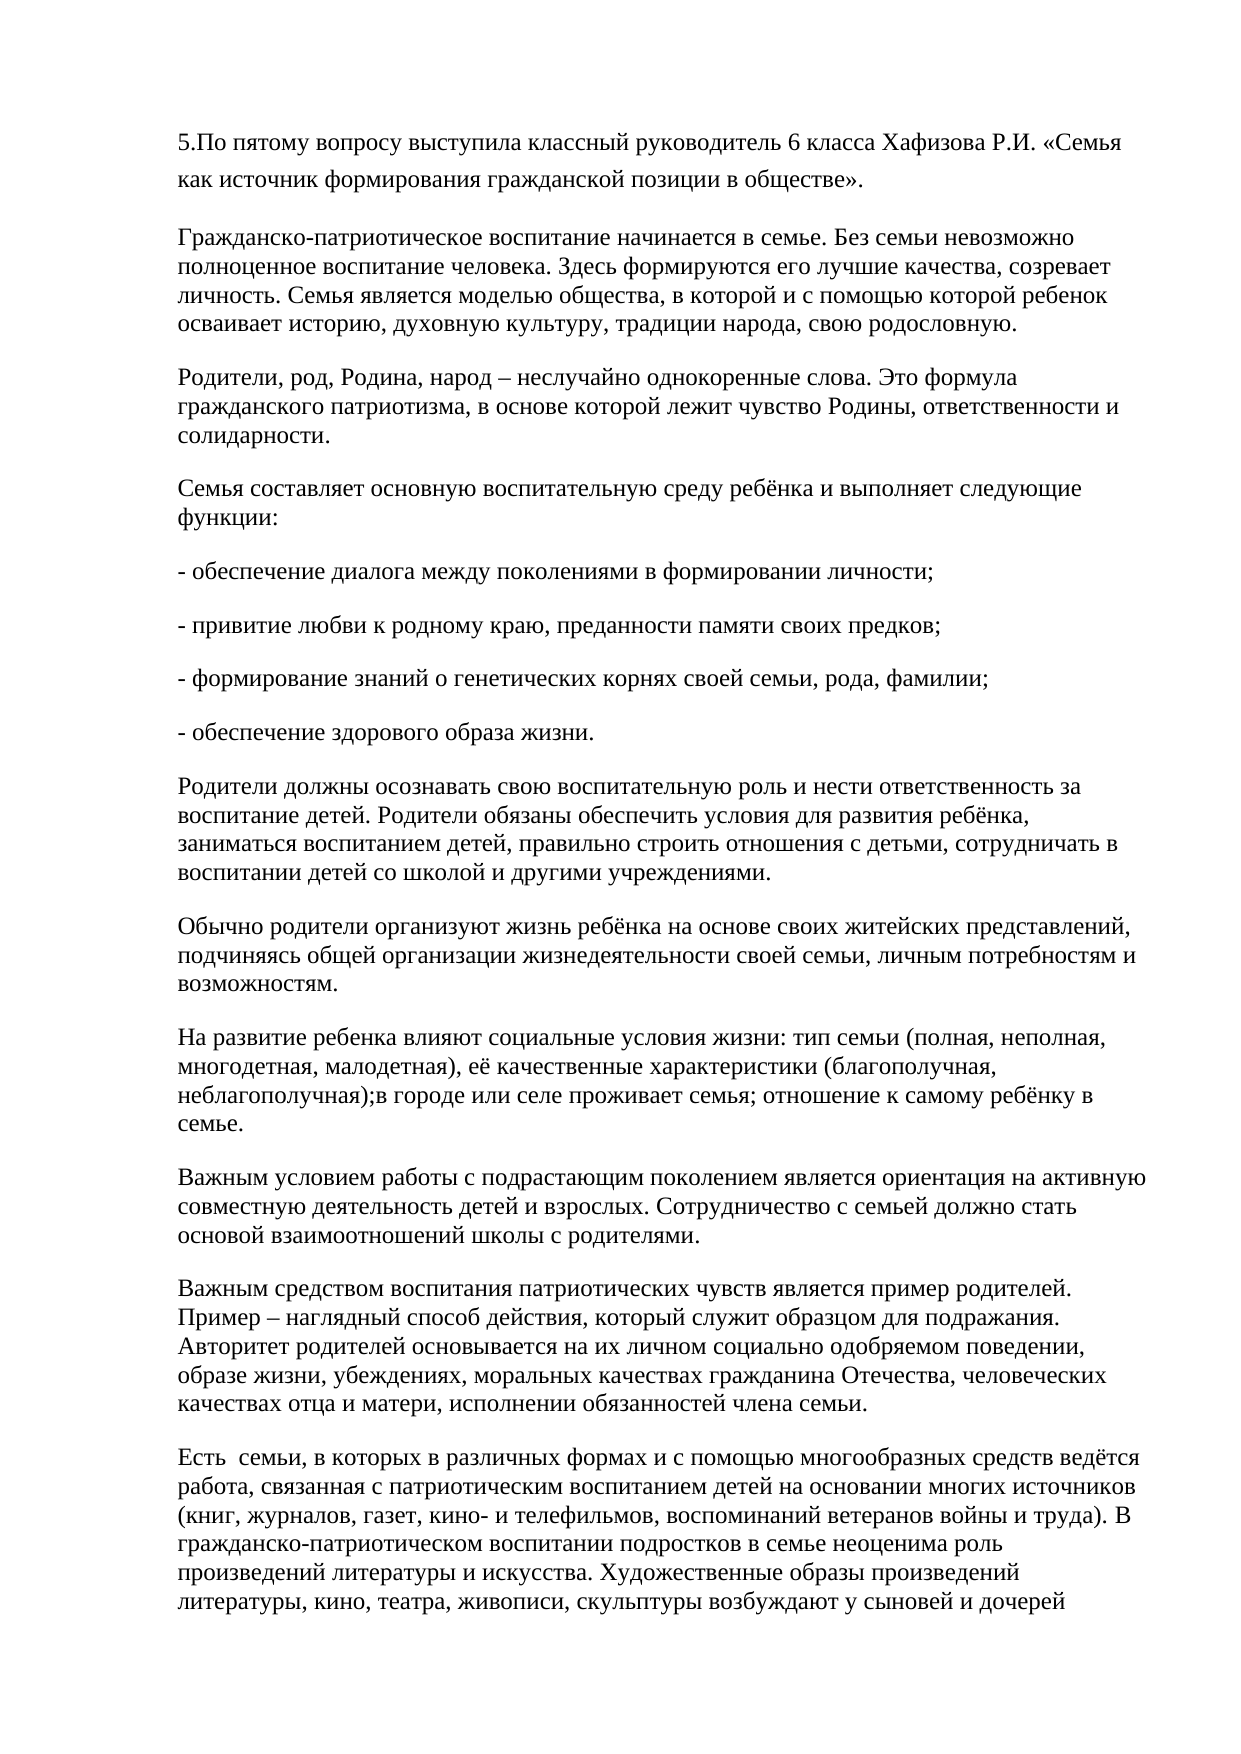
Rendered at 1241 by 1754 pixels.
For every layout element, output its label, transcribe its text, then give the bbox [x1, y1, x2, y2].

text Важным условием работы с подрастающим поколением является ориентация на активную совместную деятельность детей и взрослых. Сотрудничество с семьей должно стать основой взаимоотношений школы с родителями. [177, 1162, 1152, 1248]
text 5.По пятому вопросу выступила классный руководитель 6 класса Хафизова Р.И. «Семья как источник формирования гражданской позиции в обществе». [177, 118, 1152, 193]
text Важным средством воспитания патриотических чувств является пример родителей. Пример – наглядный способ действия, который служит образцом для подражания. Авторитет родителей основывается на их личном социально одобряемом поведении, образе жизни, убеждениях, моральных качествах гражданина Отечества, человеческих качествах отца и матери, исполнении обязанностей члена семьи. [177, 1273, 1152, 1417]
text Родители, род, Родина, народ – неслучайно однокоренные слова. Это формула гражданского патриотизма, в основе которой лежит чувство Родины, ответственности и солидарности. [177, 362, 1152, 448]
text Обычно родители организуют жизнь ребёнка на основе своих житейских представлений, подчиняясь общей организации жизнедеятельности своей семьи, личным потребностям и возможностям. [177, 911, 1152, 997]
text - обеспечение диалога между поколениями в формировании личности; [177, 556, 1152, 585]
text - формирование знаний о генетических корнях своей семьи, рода, фамилии; [177, 663, 1152, 692]
text На развитие ребенка влияют социальные условия жизни: тип семьи (полная, неполная, многодетная, малодетная), её качественные характеристики (благополучная, неблагополучная);в городе или селе проживает семья; отношение к самому ребёнку в семье. [177, 1022, 1152, 1137]
text - привитие любви к родному краю, преданности памяти своих предков; [177, 610, 1152, 638]
text Родители должны осознавать свою воспитательную роль и нести ответственность за воспитание детей. Родители обязаны обеспечить условия для развития ребёнка, заниматься воспитанием детей, правильно строить отношения с детьми, сотрудничать в воспитании детей со школой и другими учреждениями. [177, 771, 1152, 886]
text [177, 1442, 1152, 1615]
text Гражданско-патриотическое воспитание начинается в семье. Без семьи невозможно полноценное воспитание человека. Здесь формируются его лучшие качества, созревает личность. Семья является моделью общества, в которой и с помощью которой ребенок осваивает историю, духовную культуру, традиции народа, свою родословную. [177, 222, 1152, 337]
text - обеспечение здорового образа жизни. [177, 717, 1152, 746]
text Семья составляет основную воспитательную среду ребёнка и выполняет следующие функции: [177, 473, 1152, 531]
